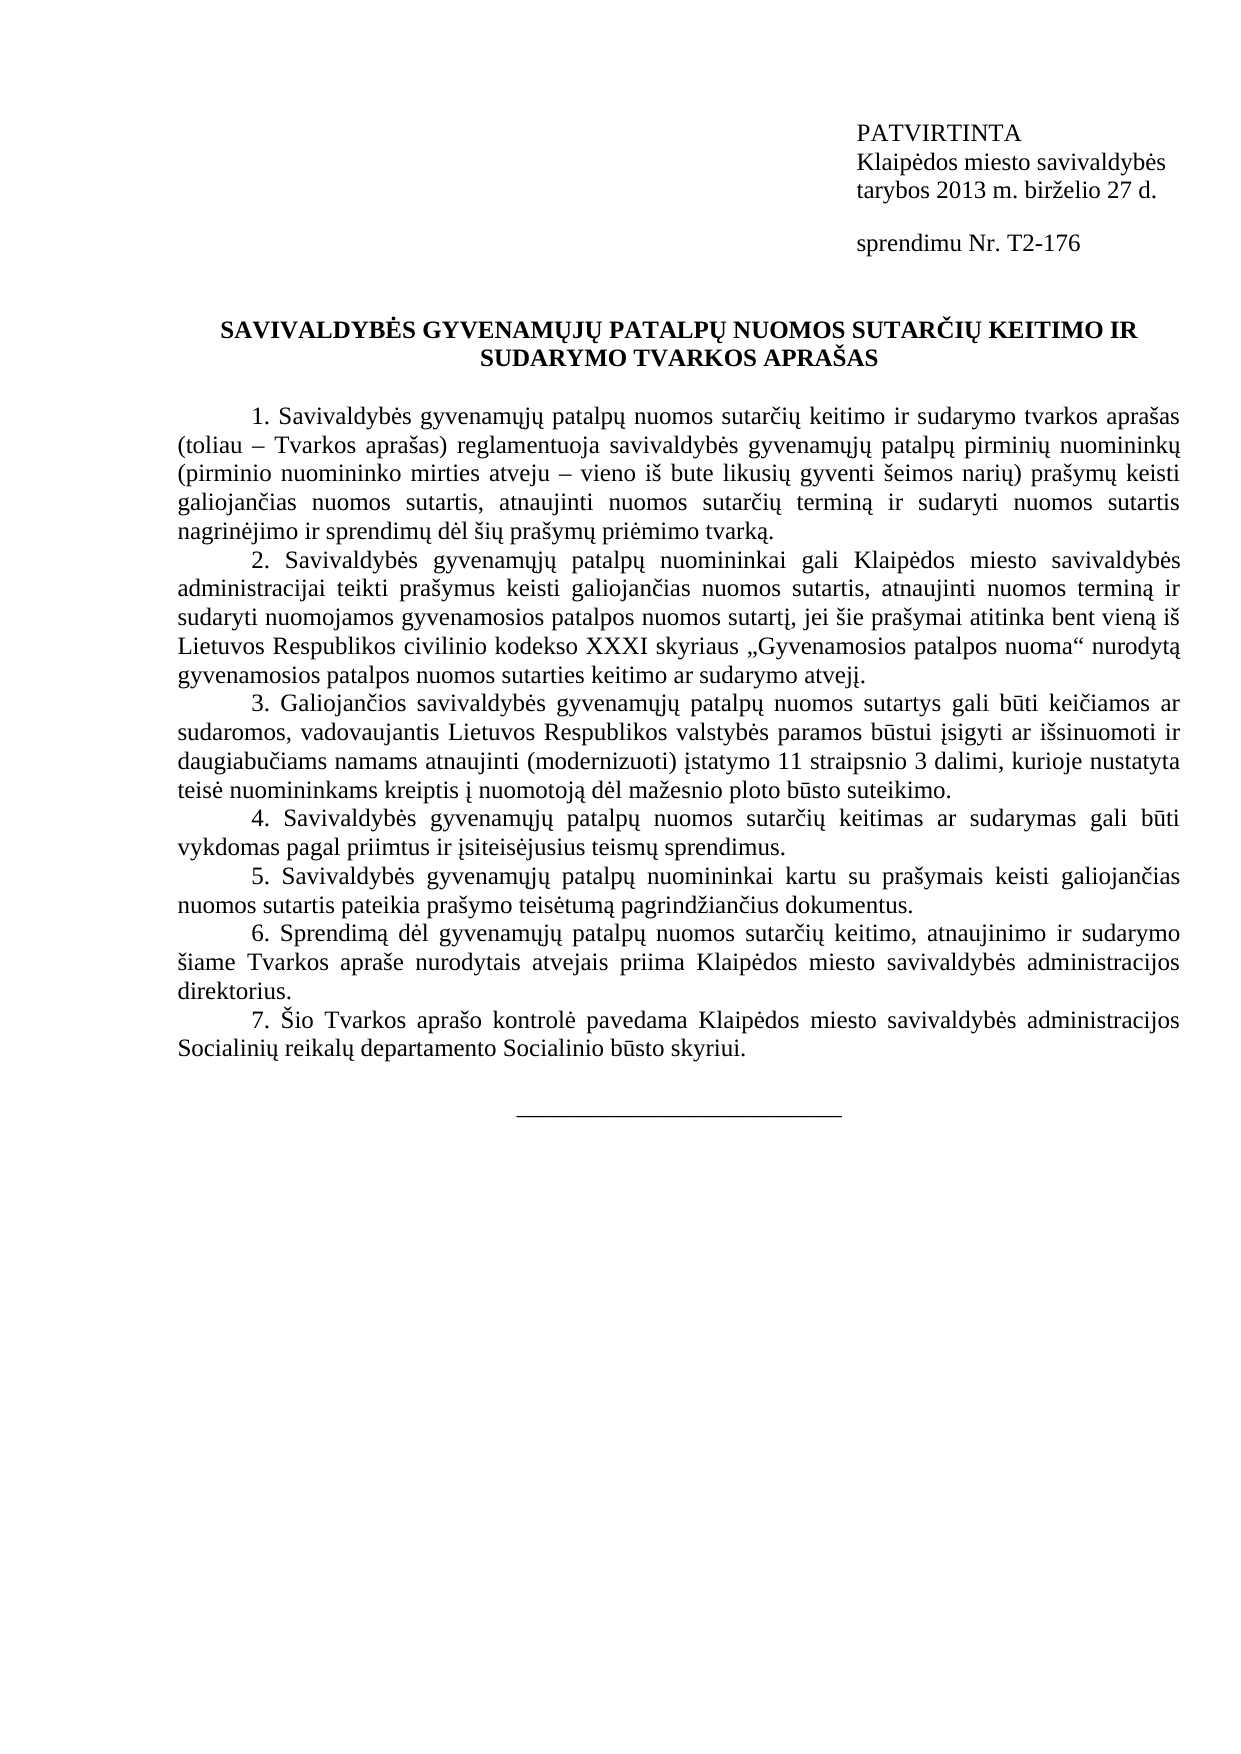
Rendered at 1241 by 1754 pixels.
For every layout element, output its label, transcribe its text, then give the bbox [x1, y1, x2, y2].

text 7. Šio Tvarkos aprašo kontrolė pavedama Klaipėdos miesto savivaldybės administracijos Socialinių reikalų departamento Socialinio būsto skyriui. [177, 1005, 1181, 1062]
text 1. Savivaldybės gyvenamųjų patalpų nuomos sutarčių keitimo ir sudarymo tvarkos aprašas (toliau – Tvarkos aprašas) reglamentuoja savivaldybės gyvenamųjų patalpų pirminių nuomininkų (pirminio nuomininko mirties atveju – vieno iš bute likusių gyventi šeimos narių) prašymų keisti galiojančias nuomos sutartis, atnaujinti nuomos sutarčių terminą ir sudaryti nuomos sutartis nagrinėjimo ir sprendimų dėl šių prašymų priėmimo tvarką. [177, 401, 1181, 545]
text 2. Savivaldybės gyvenamųjų patalpų nuomininkai gali Klaipėdos miesto savivaldybės administracijai teikti prašymus keisti galiojančias nuomos sutartis, atnaujinti nuomos terminą ir sudaryti nuomojamos gyvenamosios patalpos nuomos sutartį, jei šie prašymai atitinka bent vieną iš Lietuvos Respublikos civilinio kodekso XXXI skyriaus „Gyvenamosios patalpos nuoma“ nurodytą gyvenamosios patalpos nuomos sutarties keitimo ar sudarymo atvejį. [177, 545, 1181, 688]
text 3. Galiojančios savivaldybės gyvenamųjų patalpų nuomos sutartys gali būti keičiamos ar sudaromos, vadovaujantis Lietuvos Respublikos valstybės paramos būstui įsigyti ar išsinuomoti ir daugiabučiams namams atnaujinti (modernizuoti) įstatymo 11 straipsnio 3 dalimi, kurioje nustatyta teisė nuomininkams kreiptis į nuomotoją dėl mažesnio ploto būsto suteikimo. [177, 688, 1181, 803]
text 5. Savivaldybės gyvenamųjų patalpų nuomininkai kartu su prašymais keisti galiojančias nuomos sutartis pateikia prašymo teisėtumą pagrindžiančius dokumentus. [177, 861, 1181, 918]
text 6. Sprendimą dėl gyvenamųjų patalpų nuomos sutarčių keitimo, atnaujinimo ir sudarymo šiame Tvarkos apraše nurodytais atvejais priima Klaipėdos miesto savivaldybės administracijos direktorius. [177, 918, 1181, 1005]
text __________________________ [177, 1091, 1181, 1120]
text Klaipėdos miesto savivaldybės [177, 147, 1182, 176]
text sprendimu Nr. T2-176 [177, 228, 1182, 257]
text 4. Savivaldybės gyvenamųjų patalpų nuomos sutarčių keitimas ar sudarymas gali būti vykdomas pagal priimtus ir įsiteisėjusius teismų sprendimus. [177, 803, 1181, 861]
text tarybos 2013 m. birželio 27 d. [177, 176, 1182, 228]
text PATVIRTINTA [177, 118, 1182, 147]
text SAVIVALDYBĖS GYVENAMŲJŲ PATALPŲ NUOMOS SUTARČIŲ KEITIMO ir sudarymo TVARKOS APRAŠAS [177, 315, 1181, 372]
